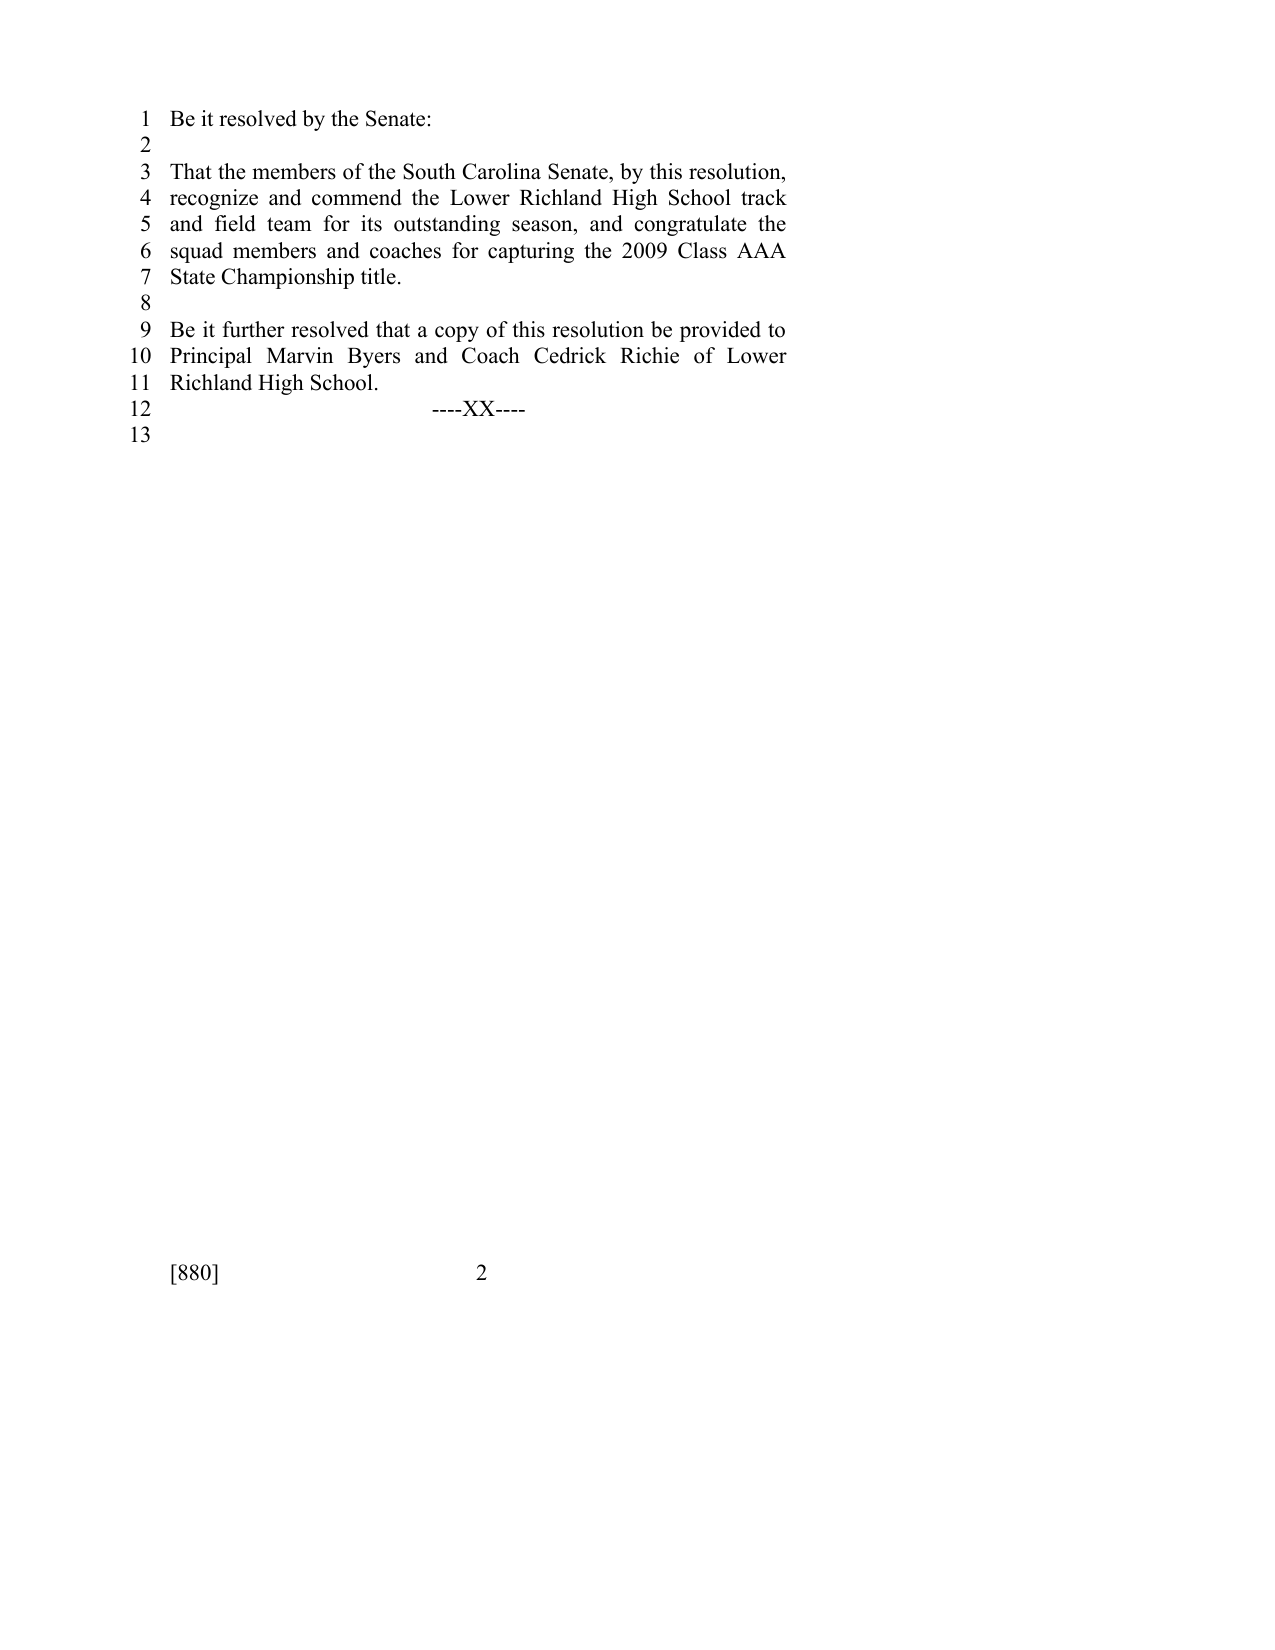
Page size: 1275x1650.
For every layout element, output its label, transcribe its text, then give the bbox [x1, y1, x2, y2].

text Be it further resolved that a copy of this resolution be provided to Principal Marvin Byers and Coach Cedrick Richie of Lower Richland High School. [169, 316, 787, 395]
text Be it resolved by the Senate: [169, 105, 787, 131]
text That the members of the South Carolina Senate, by this resolution, recognize and commend the Lower Richland High School track and field team for its outstanding season, and congratulate the squad members and coaches for capturing the 2009 Class AAA State Championship title. [169, 158, 787, 289]
text ----XX---- [169, 395, 787, 421]
